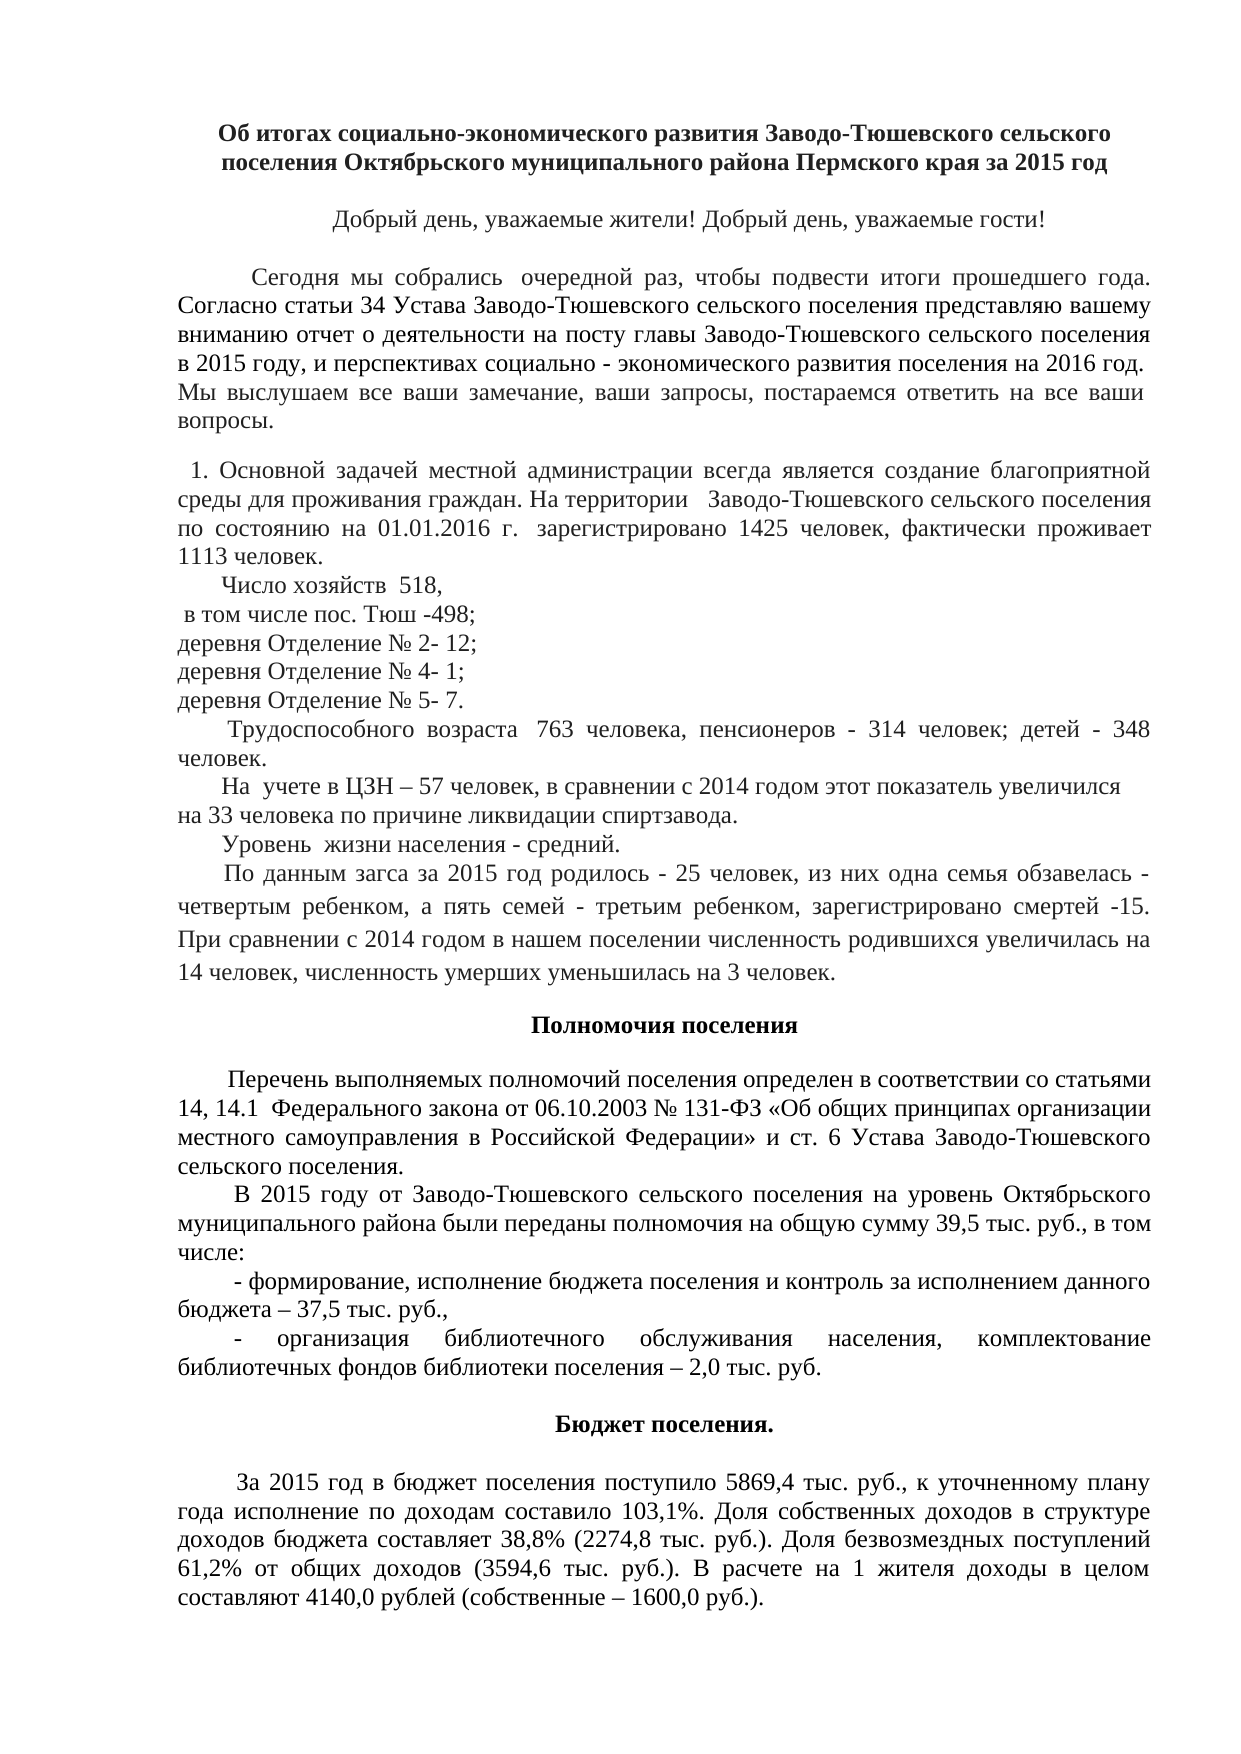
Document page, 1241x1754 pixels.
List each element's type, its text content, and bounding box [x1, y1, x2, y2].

text Полномочия поселения [177, 1011, 1152, 1039]
text деревня Отделение № 5- 7. [177, 685, 1152, 714]
text деревня Отделение № 2- 12; [177, 628, 1152, 656]
text За 2015 год в бюджет поселения поступило 5869,4 тыс. руб., к уточненному плану года исполнение по доходам составило 103,1%. Доля собственных доходов в структуре доходов бюджета составляет 38,8% (2274,8 тыс. руб.). Доля безвозмездных поступлений 61,2% от общих доходов (3594,6 тыс. руб.). В расчете на 1 жителя доходы в целом составляют 4140,0 рублей (собственные – 1600,0 руб.). [177, 1467, 1152, 1611]
text Бюджет поселения. [177, 1409, 1152, 1438]
text На учете в ЦЗН – 57 человек, в сравнении с 2014 годом этот показатель увеличился на 33 человека по причине ликвидации спиртзавода. [177, 771, 1152, 829]
text В 2015 году от Заводо-Тюшевского сельского поселения на уровень Октябрьского муниципального района были переданы полномочия на общую сумму 39,5 тыс. руб., в том числе: [177, 1179, 1152, 1266]
text Уровень жизни населения - средний. [177, 829, 1152, 858]
text Добрый день, уважаемые жители! Добрый день, уважаемые гости! [177, 204, 1152, 233]
text - организация библиотечного обслуживания населения, комплектование библиотечных фондов библиотеки поселения – 2,0 тыс. руб. [177, 1323, 1152, 1381]
text в том числе пос. Тюш -498; [177, 599, 1152, 628]
text деревня Отделение № 4- 1; [177, 656, 1152, 685]
text 1. Основной задачей местной администрации всегда является создание благоприятной среды для проживания граждан. На территории Заводо-Тюшевского сельского поселения по состоянию на 01.01.2016 г. зарегистрировано 1425 человек, фактически проживает 1113 человек. [177, 455, 1152, 570]
text - формирование, исполнение бюджета поселения и контроль за исполнением данного бюджета – 37,5 тыс. руб., [177, 1266, 1152, 1323]
text Сегодня мы собрались очередной раз, чтобы подвести итоги прошедшего года. Согласно статьи 34 Устава Заводо-Тюшевского сельского поселения представляю вашему вниманию отчет о деятельности на посту главы Заводо-Тюшевского сельского поселения в 2015 году, и перспективах социально - экономического развития поселения на 2016 год. Мы выслушаем все ваши замечание, ваши запросы, постараемся ответить на все ваши вопросы. [177, 262, 1152, 434]
text Перечень выполняемых полномочий поселения определен в соответствии со статьями 14, 14.1 Федерального закона от 06.10.2003 № 131-ФЗ «Об общих принципах организации местного самоуправления в Российской Федерации» и ст. 6 Устава Заводо-Тюшевского сельского поселения. [177, 1064, 1152, 1179]
text Трудоспособного возраста 763 человека, пенсионеров - 314 человек; детей - 348 человек. [177, 714, 1152, 771]
text Об итогах социально-экономического развития Заводо-Тюшевского сельского поселения Октябрьского муниципального района Пермского края за 2015 год [177, 118, 1152, 176]
text По данным загса за 2015 год родилось - 25 человек, из них одна семья обзавелась - четвертым ребенком, а пять семей - третьим ребенком, зарегистрировано смертей -15. При сравнении с 2014 годом в нашем поселении численность родившихся увеличилась на 14 человек, численность умерших уменьшилась на 3 человек. [177, 858, 1152, 986]
text Число хозяйств 518, [177, 570, 1152, 599]
